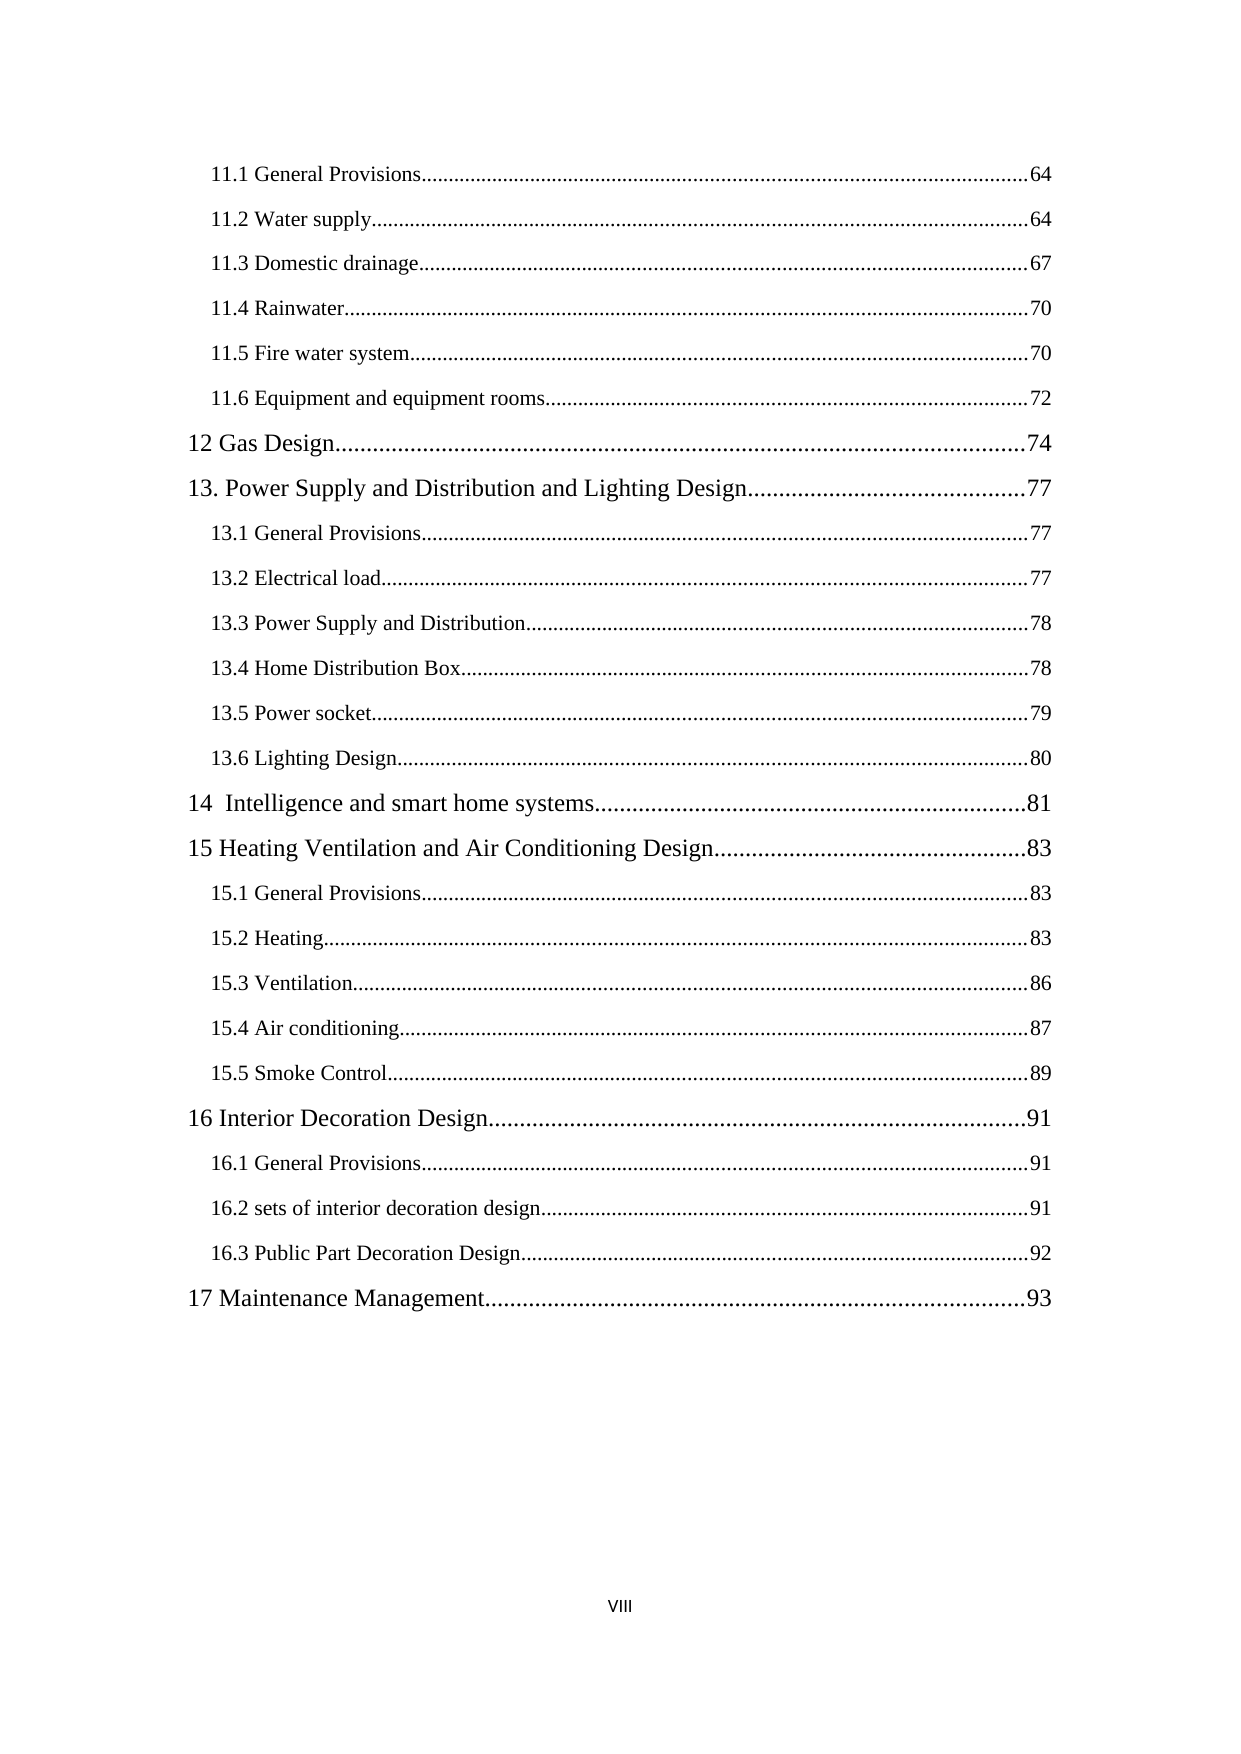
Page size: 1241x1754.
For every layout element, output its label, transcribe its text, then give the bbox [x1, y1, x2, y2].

text 16.1 General Provisions 91 [210, 1146, 1053, 1179]
text 15.4 Air conditioning 87 [210, 1011, 1053, 1044]
text 16 Interior Decoration Design 91 [187, 1101, 1053, 1133]
text 11.1 General Provisions 64 [210, 157, 1053, 189]
text 13.2 Electrical load 77 [210, 562, 1053, 594]
text 11.6 Equipment and equipment rooms 72 [210, 381, 1053, 414]
text 12 Gas Design 74 [187, 426, 1053, 459]
text 14 Intelligence and smart home systems 81 [187, 786, 1053, 819]
text 15.5 Smoke Control 89 [210, 1056, 1053, 1089]
text 11.2 Water supply 64 [210, 202, 1053, 234]
text 16.2 sets of interior decoration design 91 [210, 1191, 1053, 1224]
text 15.1 General Provisions 83 [210, 877, 1053, 909]
text 17 Maintenance Management 93 [187, 1281, 1053, 1313]
text 11.3 Domestic drainage 67 [210, 247, 1053, 279]
text 13.4 Home Distribution Box 78 [210, 651, 1053, 684]
text 15.2 Heating 83 [210, 921, 1053, 954]
text 13.5 Power socket 79 [210, 696, 1053, 729]
text 13.6 Lighting Design 80 [210, 741, 1053, 774]
text 16.3 Public Part Decoration Design 92 [210, 1236, 1053, 1268]
text 13. Power Supply and Distribution and Lighting Design 77 [187, 472, 1053, 504]
text 15 Heating Ventilation and Air Conditioning Design 83 [187, 831, 1053, 864]
text 13.3 Power Supply and Distribution 78 [210, 607, 1053, 639]
text 13.1 General Provisions 77 [210, 517, 1053, 549]
text 11.4 Rainwater 70 [210, 292, 1053, 324]
text 15.3 Ventilation 86 [210, 966, 1053, 999]
text 11.5 Fire water system 70 [210, 337, 1053, 369]
